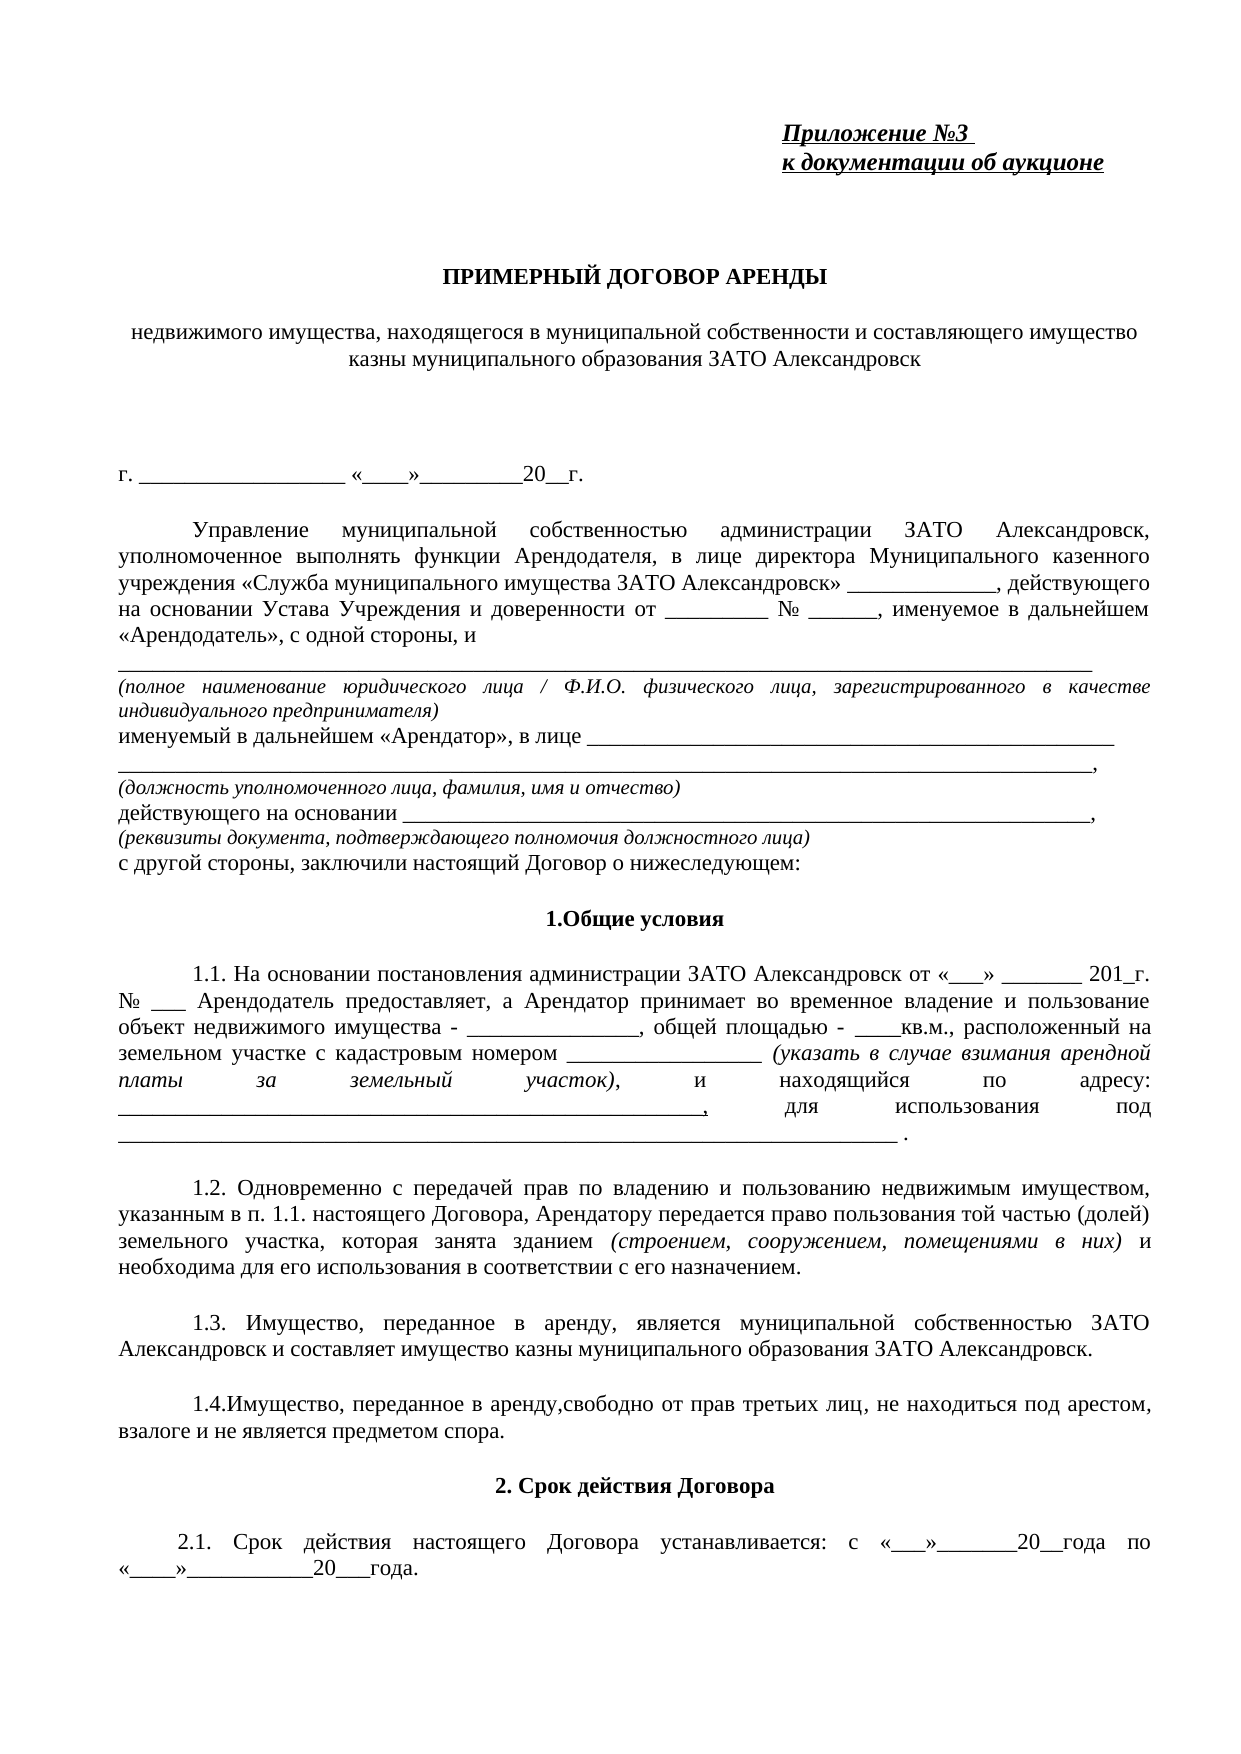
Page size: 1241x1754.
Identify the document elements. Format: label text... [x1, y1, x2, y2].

text г. __________________ «____»_________20__г. [118, 460, 1152, 487]
text с другой стороны, заключили настоящий Договор о нижеследующем: [118, 849, 1152, 876]
text Приложение №3 [708, 118, 1152, 147]
text (должность уполномоченного лица, фамилия, имя и отчество) [118, 775, 1152, 799]
text именуемый в дальнейшем «Арендатор», в лице ______________________________________________ [118, 722, 1152, 748]
text недвижимого имущества, находящегося в муниципальной собственности и составляющего имущество казны муниципального образования ЗАТО Александровск [118, 318, 1152, 371]
text (полное наименование юридического лица / Ф.И.О. физического лица, зарегистрированного в качестве индивидуального предпринимателя) [118, 674, 1152, 722]
text 1.Общие условия [118, 905, 1152, 931]
text 2.1. Срок действия настоящего Договора устанавливается: с «___»_______20__года по «____»___________20___года. [118, 1528, 1152, 1581]
text 1.1. На основании постановления администрации ЗАТО Александровск от «___» _______ 201_г. № ___ Арендодатель предоставляет, а Арендатор принимает во временное владение и пользование объект недвижимого имущества - _______________, общей площадью - ____кв.м., расположенный на земельном участке с кадастровым номером _________________ (указать в случае взимания арендной платы за земельный участок), и находящийся по адресу: ___________________________________________________, для использования под ____________________________________________________________________ . [118, 960, 1152, 1145]
text _____________________________________________________________________________________ [118, 648, 1152, 674]
text (реквизиты документа, подтверждающего полномочия должностного лица) [118, 825, 1152, 849]
text действующего на основании ____________________________________________________________, [118, 799, 1152, 825]
text Управление муниципальной собственностью администрации ЗАТО Александровск, уполномоченное выполнять функции Арендодателя, в лице директора Муниципального казенного учреждения «Служба муниципального имущества ЗАТО Александровск» _____________, действующего на основании Устава Учреждения и доверенности от _________ № ______, именуемое в дальнейшем «Арендодатель», с одной стороны, и [118, 516, 1152, 648]
text ПРИМЕРНЫЙ ДОГОВОР АРЕНДЫ [118, 263, 1152, 289]
text 1.2. Одновременно с передачей прав по владению и пользованию недвижимым имуществом, указанным в п. 1.1. настоящего Договора, Арендатору передается право пользования той частью (долей) земельного участка, которая занята зданием (строением, сооружением, помещениями в них) и необходима для его использования в соответствии с его назначением. [118, 1174, 1152, 1279]
text 1.4.Имущество, переданное в аренду,свободно от прав третьих лиц, не находиться под арестом, взалоге и не является предметом спора. [118, 1391, 1152, 1443]
text _____________________________________________________________________________________, [118, 748, 1152, 775]
text к документации об аукционе [782, 147, 1152, 176]
text 2. Срок действия Договора [118, 1472, 1152, 1499]
text 1.3. Имущество, переданное в аренду, является муниципальной собственностью ЗАТО Александровск и составляет имущество казны муниципального образования ЗАТО Александровск. [118, 1309, 1152, 1361]
